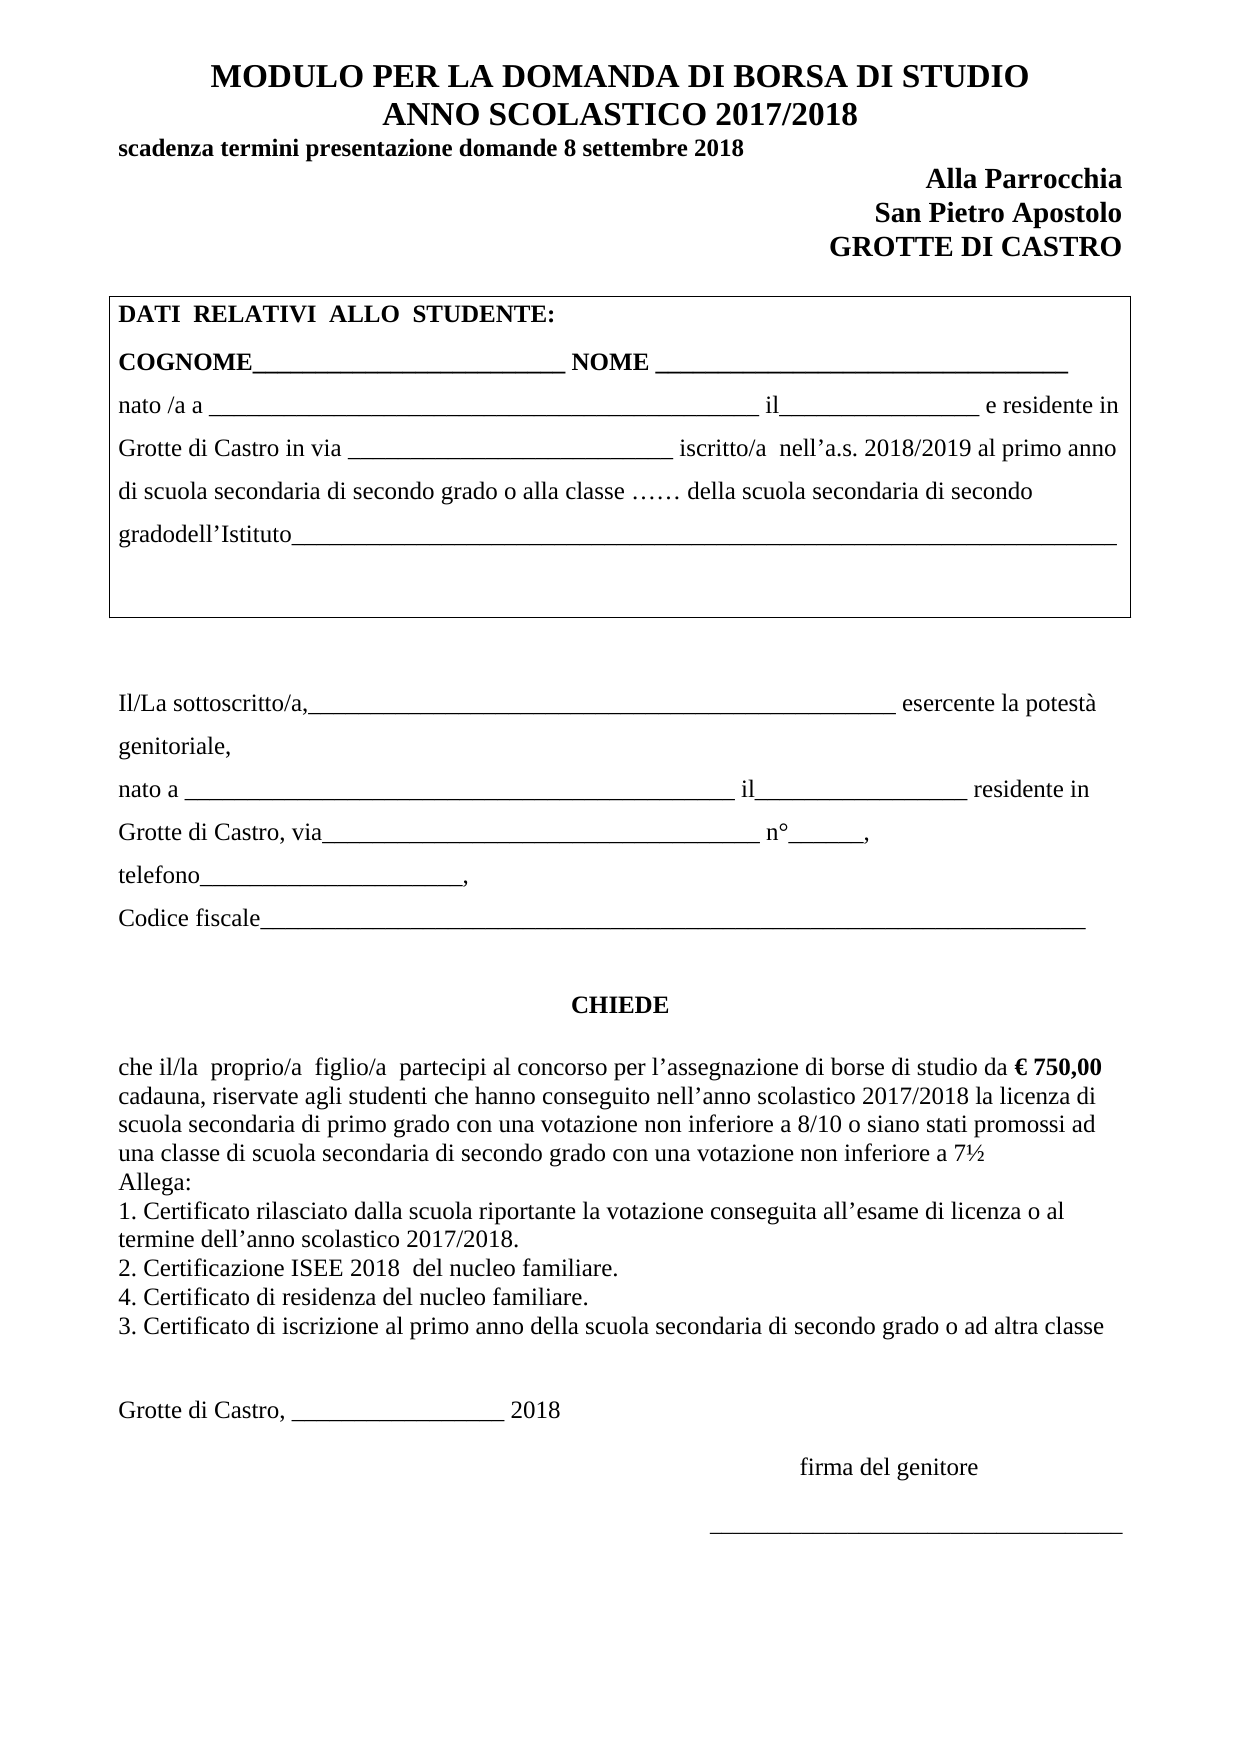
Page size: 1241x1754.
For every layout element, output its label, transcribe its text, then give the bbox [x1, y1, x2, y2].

text San Pietro Apostolo [118, 195, 1122, 229]
text 3. Certificato di iscrizione al primo anno della scuola secondaria di secondo grado o ad altra classe [118, 1311, 1122, 1339]
text GROTTE DI CASTRO [118, 229, 1122, 262]
text DATI RELATIVI ALLO STUDENTE: [110, 297, 1130, 328]
text 1. Certificato rilasciato dalla scuola riportante la votazione conseguita all’esame di licenza o al termine dell’anno scolastico 2017/2018. [118, 1196, 1122, 1253]
text Il/La sottoscritto/a,_______________________________________________ esercente la potestà genitoriale, [118, 645, 1122, 760]
text Grotte di Castro, _________________ 2018 [118, 1395, 1122, 1423]
text MODULO PER BORSA DI STUDIO [118, 56, 1122, 94]
text CHIEDE [118, 990, 1122, 1018]
text 2. Certificazione ISEE 2018 del nucleo familiare. [118, 1253, 1122, 1282]
text 4. Certificato di residenza del nucleo familiare. [118, 1282, 1122, 1311]
text Codice fiscale__________________________________________________________________ [118, 903, 1122, 932]
text ANNO SCOLASTICO 2017/2018 [118, 94, 1122, 133]
text Allega: [118, 1167, 1122, 1196]
text firma del genitore [118, 1452, 1122, 1481]
text scadenza termini presentazione domande 8 settembre 2018 [118, 133, 1122, 162]
text ____________________________________ [118, 1510, 1122, 1536]
text nato /a a ____________________________________________ il________________ e residente in Grotte di Castro in via __________________________ iscritto/a nell’a.s. 2018/2019 al primo anno di scuola secondaria di secondo grado o alla classe …… della scuola secondaria di secondo gradodell’Istituto__________________________________________________________________ [110, 387, 1130, 548]
text che il/la proprio/a figlio/a partecipi al concorso per l’assegnazione di borse di studio da € 750,00 cadauna, riservate agli studenti che hanno conseguito nell’anno scolastico 2017/2018 la licenza di scuola secondaria di primo grado con una votazione non inferiore a 8/10 o siano stati promossi ad una classe di scuola secondaria di secondo grado con una votazione non inferiore a 7½ [118, 1052, 1122, 1167]
text Alla Parrocchia [118, 162, 1122, 195]
text nato a ____________________________________________ il_________________ residente in Grotte di Castro, via___________________________________ n°______, telefono_____________________, [118, 774, 1122, 889]
text COGNOME_________________________ NOME _________________________________ [118, 347, 1122, 376]
